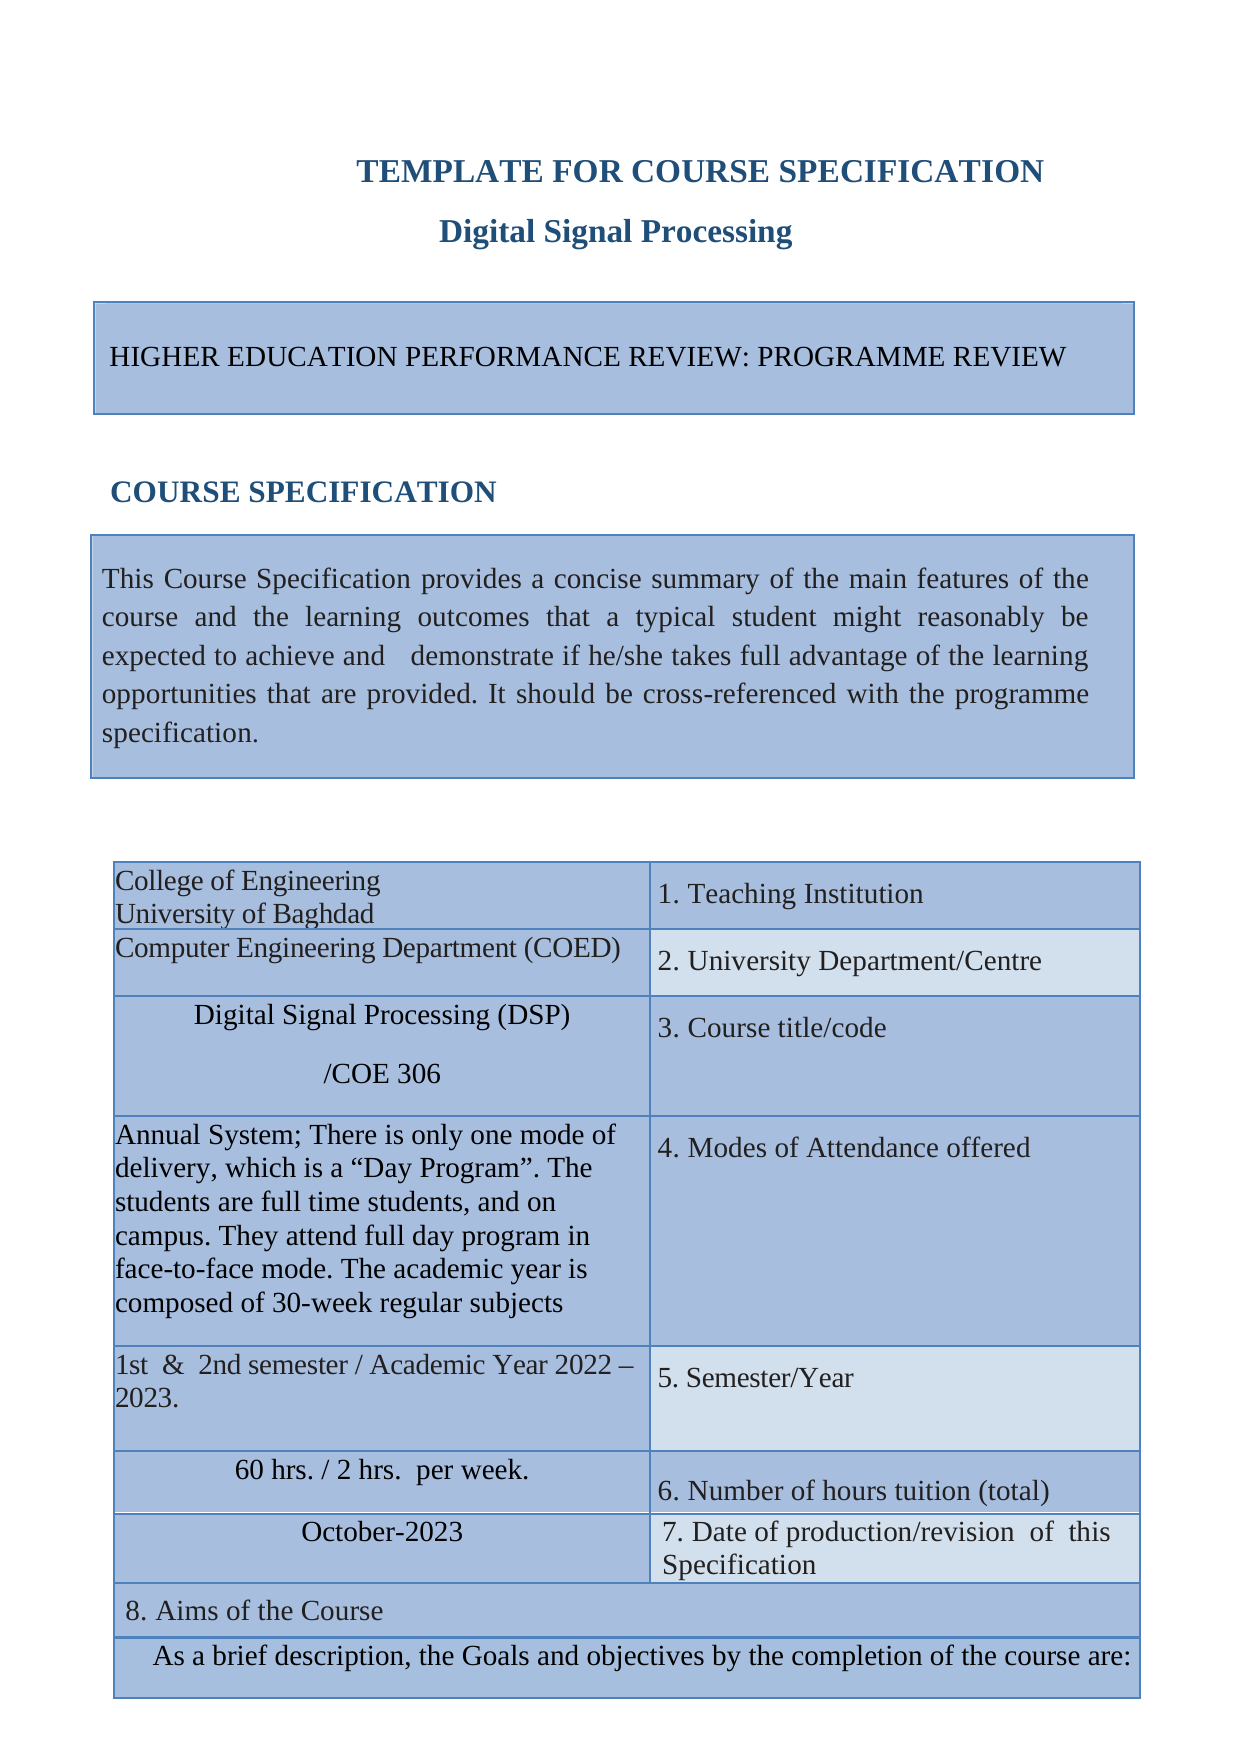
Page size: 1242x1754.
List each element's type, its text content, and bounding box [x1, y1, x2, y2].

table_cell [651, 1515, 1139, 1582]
text course and the learning outcomes that a typical student might reasonably be expected to achieve and demonstrate if he/she takes full advantage of the learning opportunities that are provided. It should be cross-referenced with the programme [102, 599, 1129, 710]
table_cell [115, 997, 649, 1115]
text COURSE SPECIFICATION [110, 478, 1152, 509]
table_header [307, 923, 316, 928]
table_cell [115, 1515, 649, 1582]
text TEMPLATE FOR COURSE SPECIFICATION [248, 152, 1152, 189]
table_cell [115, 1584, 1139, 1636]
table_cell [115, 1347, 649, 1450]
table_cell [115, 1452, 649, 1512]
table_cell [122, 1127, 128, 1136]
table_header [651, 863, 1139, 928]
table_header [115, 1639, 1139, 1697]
text specification. [102, 715, 296, 748]
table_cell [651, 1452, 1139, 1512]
text Digital Signal Processing [81, 210, 1150, 249]
text This Course Specification provides a concise summary of the main features of the [102, 564, 1128, 594]
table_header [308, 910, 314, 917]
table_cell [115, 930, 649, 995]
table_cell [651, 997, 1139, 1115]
text HIGHER EDUCATION PERFORMANCE REVIEW: PROGRAMME REVIEW [109, 343, 1152, 372]
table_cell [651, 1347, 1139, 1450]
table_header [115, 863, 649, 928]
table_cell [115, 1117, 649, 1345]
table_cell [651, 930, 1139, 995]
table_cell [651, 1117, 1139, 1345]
